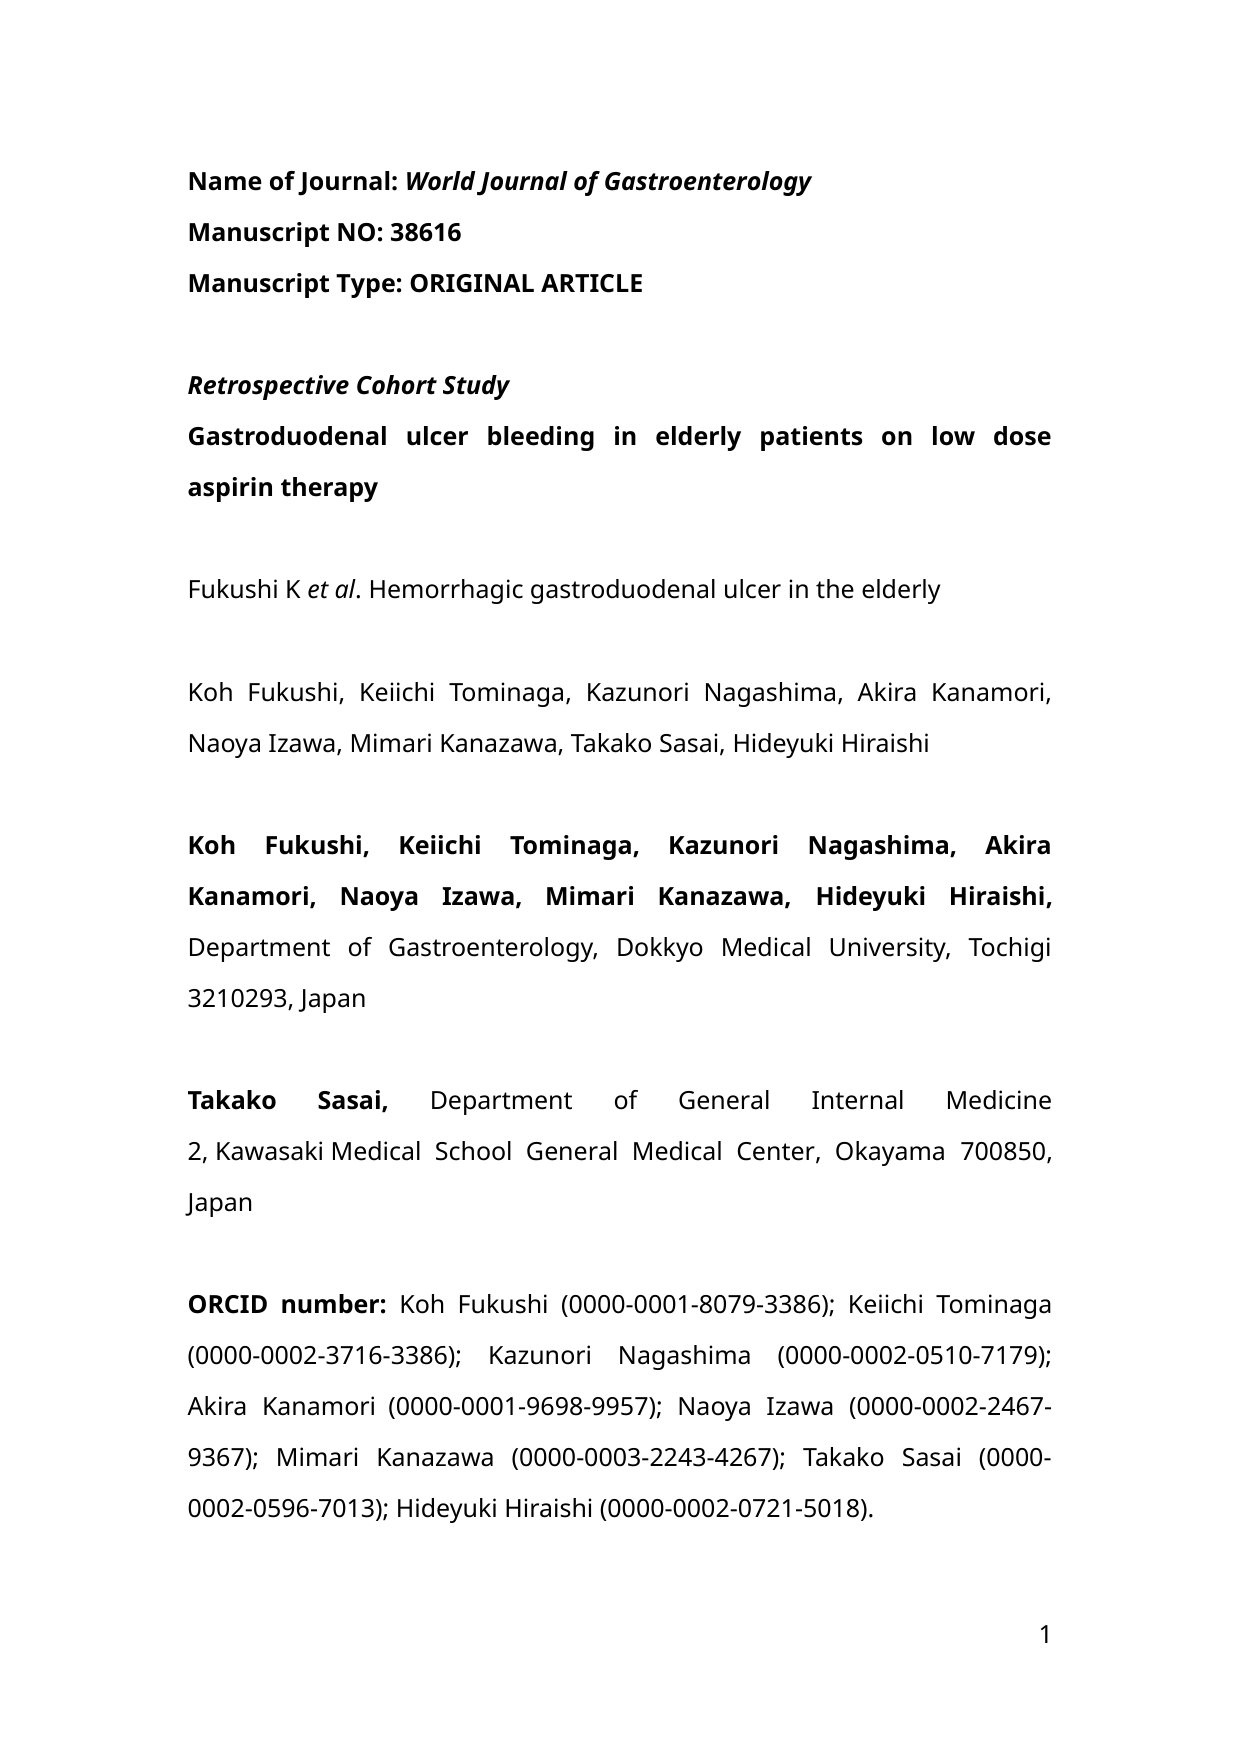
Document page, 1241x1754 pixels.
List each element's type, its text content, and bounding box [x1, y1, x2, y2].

text ORCID number: Koh Fukushi (0000-0001-8079-3386); Keiichi Tominaga (0000-0002-3716-3386); Kazunori Nagashima (0000-0002-0510-7179); Akira Kanamori (0000-0001-9698-9957); Naoya Izawa (0000-0002-2467-9367); Mimari Kanazawa (0000-0003-2243-4267); Takako Sasai (0000-0002-0596-7013); Hideyuki Hiraishi (0000-0002-0721-5018). [187, 1287, 1053, 1525]
text Koh Fukushi, Keiichi Tominaga, Kazunori Nagashima, Akira Kanamori, Naoya Izawa, Mimari Kanazawa, Hideyuki Hiraishi, Department of Gastroenterology, Dokkyo Medical University, Tochigi 3210293, Japan [187, 827, 1053, 1014]
text Koh Fukushi, Keiichi Tominaga, Kazunori Nagashima, Akira Kanamori, Naoya Izawa, Mimari Kanazawa, Takako Sasai, Hideyuki Hiraishi [187, 674, 1053, 759]
text Name of journal: World Journal of Gastroenterology [187, 164, 1053, 198]
text retrospective cohort study [187, 368, 1053, 402]
text Gastroduodenal ulcer bleeding in elderly patients on low dose aspirin therapy [187, 419, 1053, 504]
text Fukushi K et al. Hemorrhagic gastroduodenal ulcer in the elderly [187, 572, 1053, 606]
text Manuscript Type: ORIGINAL ARTICLE [187, 266, 1053, 300]
text Manuscript NO: 38616 [187, 215, 1053, 249]
text Takako Sasai, Department of General Internal Medicine 2, Kawasaki Medical School General Medical Center, Okayama 700850, Japan [187, 1083, 1053, 1219]
